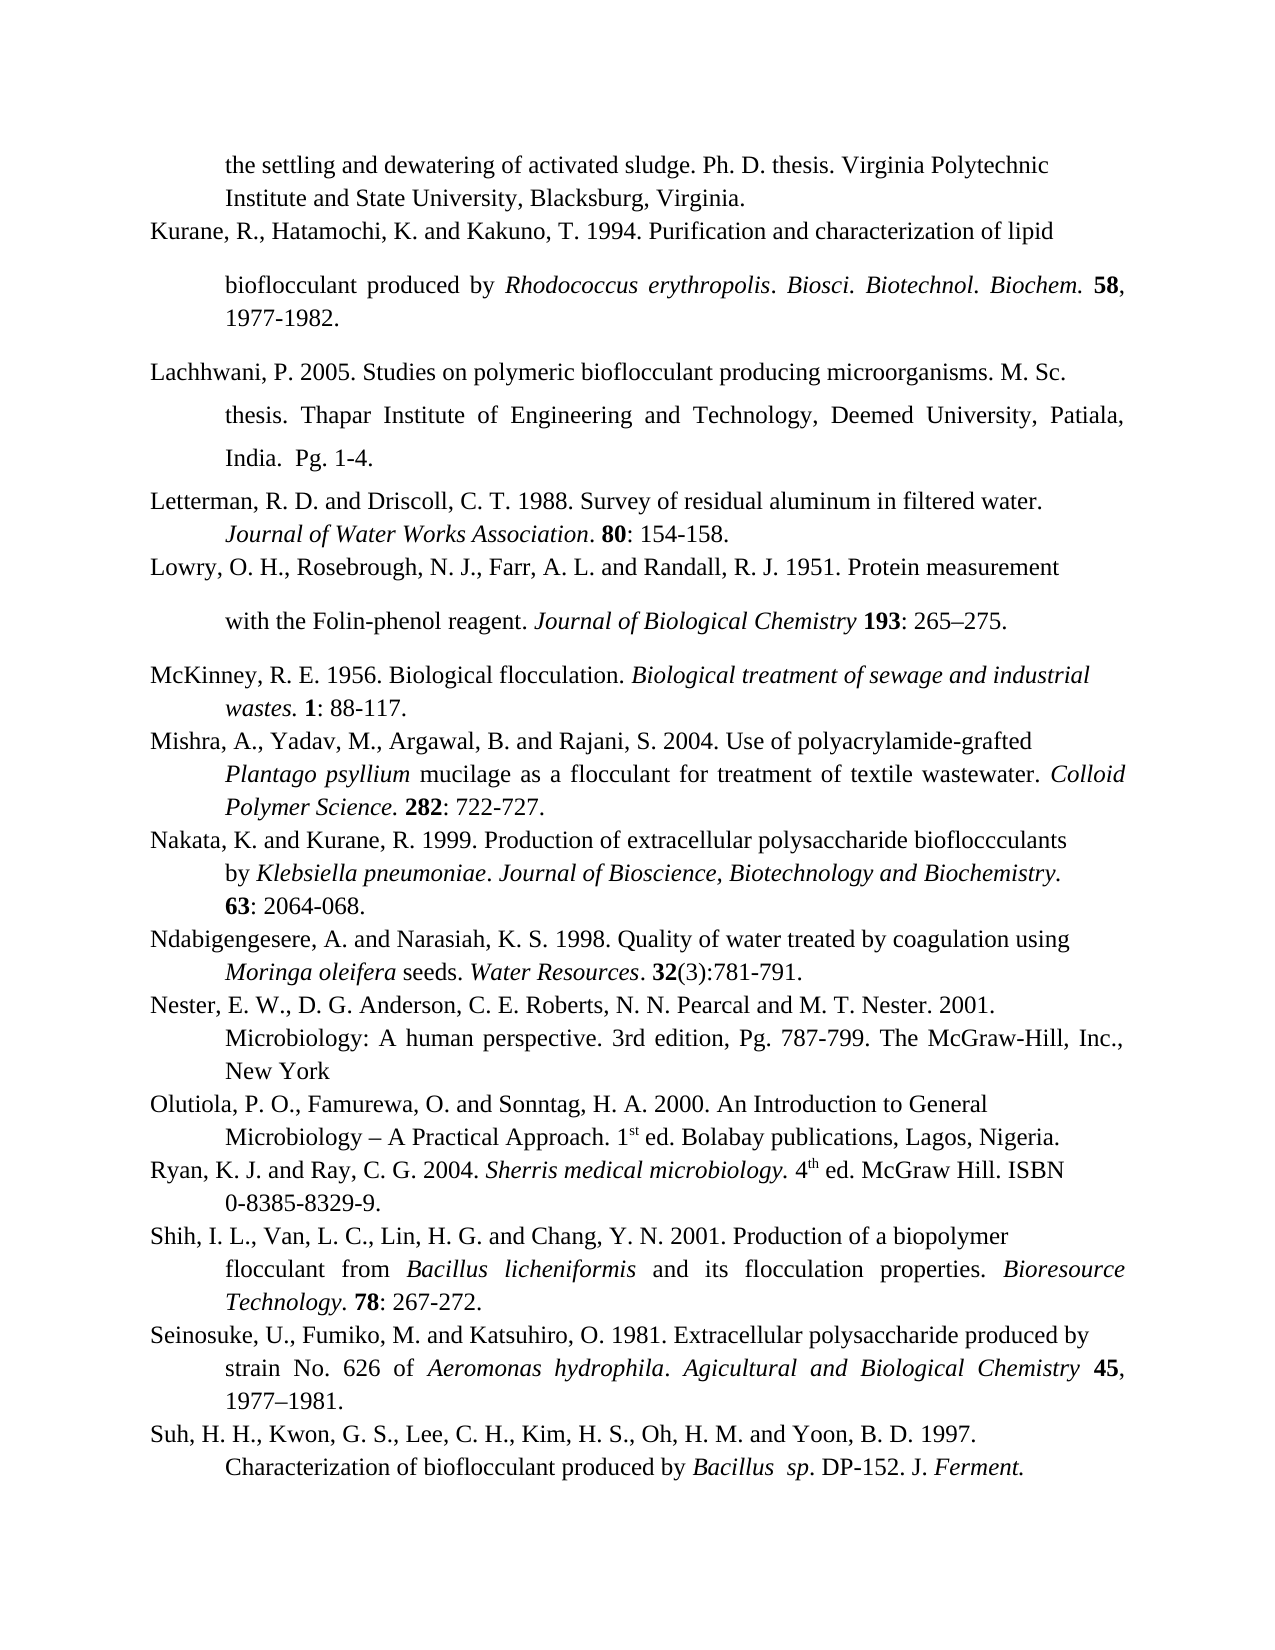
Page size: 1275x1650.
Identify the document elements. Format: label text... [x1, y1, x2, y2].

text Ryan, K. J. and Ray, C. G. 2004. Sherris medical microbiology. 4th ed. McGraw Hill. ISBN [150, 1155, 1125, 1184]
text Mishra, A., Yadav, M., Argawal, B. and Rajani, S. 2004. Use of polyacrylamide-grafted [150, 726, 1125, 755]
text with the Folin-phenol reagent. Journal of Biological Chemistry 193: 265–275. [150, 606, 1125, 635]
text Shih, I. L., Van, L. C., Lin, H. G. and Chang, Y. N. 2001. Production of a biopolymer [150, 1221, 1125, 1250]
text Moringa oleifera seeds. Water Resources. 32(3):781-791. [150, 957, 1125, 986]
text Journal of Water Works Association. 80: 154-158. [150, 519, 1125, 548]
text Letterman, R. D. and Driscoll, C. T. 1988. Survey of residual aluminum in filtered water. [150, 486, 1125, 515]
text by Klebsiella pneumoniae. Journal of Bioscience, Biotechnology and Biochemistry. [150, 858, 1125, 887]
text Microbiology: A human perspective. 3rd edition, Pg. 787-799. The McGraw-Hill, Inc., New York [225, 1023, 1125, 1085]
text Characterization of bioflocculant produced by Bacillus sp. DP-152. J. Ferment. [150, 1452, 1125, 1481]
text Kurane, R., Hatamochi, K. and Kakuno, T. 1994. Purification and characterization of lipid [150, 216, 1125, 245]
text the settling and dewatering of activated sludge. Ph. D. thesis. Virginia Polytechnic [150, 150, 1125, 179]
text Nakata, K. and Kurane, R. 1999. Production of extracellular polysaccharide biofloccculants [150, 825, 1125, 854]
text Lowry, O. H., Rosebrough, N. J., Farr, A. L. and Randall, R. J. 1951. Protein measurement [150, 552, 1125, 581]
text wastes. 1: 88-117. [150, 693, 1125, 722]
text Seinosuke, U., Fumiko, M. and Katsuhiro, O. 1981. Extracellular polysaccharide produced by [150, 1320, 1125, 1349]
text thesis. Thapar Institute of Engineering and Technology, Deemed University, Patiala, India. Pg. 1-4. [225, 400, 1125, 472]
text Ndabigengesere, A. and Narasiah, K. S. 1998. Quality of water treated by coagulation using [150, 924, 1125, 953]
text 63: 2064-068. [150, 891, 1125, 920]
text Institute and State University, Blacksburg, Virginia. [225, 183, 1125, 212]
text Microbiology – A Practical Approach. 1st ed. Bolabay publications, Lagos, Nigeria. [150, 1122, 1125, 1151]
text bioflocculant produced by Rhodococcus erythropolis. Biosci. Biotechnol. Biochem. 58, 1977-1982. [225, 270, 1125, 332]
text Plantago psyllium mucilage as a flocculant for treatment of textile wastewater. Colloid Polymer Science. 282: 722-727. [225, 759, 1125, 821]
text 0-8385-8329-9. [150, 1188, 1125, 1217]
text flocculant from Bacillus licheniformis and its flocculation properties. Bioresource Technology. 78: 267-272. [225, 1254, 1125, 1316]
text Lachhwani, P. 2005. Studies on polymeric bioflocculant producing microorganisms. M. Sc. [150, 357, 1125, 386]
text Nester, E. W., D. G. Anderson, C. E. Roberts, N. N. Pearcal and M. T. Nester. 2001. [150, 990, 1125, 1019]
text Olutiola, P. O., Famurewa, O. and Sonntag, H. A. 2000. An Introduction to General [150, 1089, 1125, 1118]
text Suh, H. H., Kwon, G. S., Lee, C. H., Kim, H. S., Oh, H. M. and Yoon, B. D. 1997. [150, 1419, 1125, 1448]
text strain No. 626 of Aeromonas hydrophila. Agicultural and Biological Chemistry 45, 1977–1981. [225, 1353, 1125, 1415]
text McKinney, R. E. 1956. Biological flocculation. Biological treatment of sewage and industrial [150, 660, 1125, 689]
